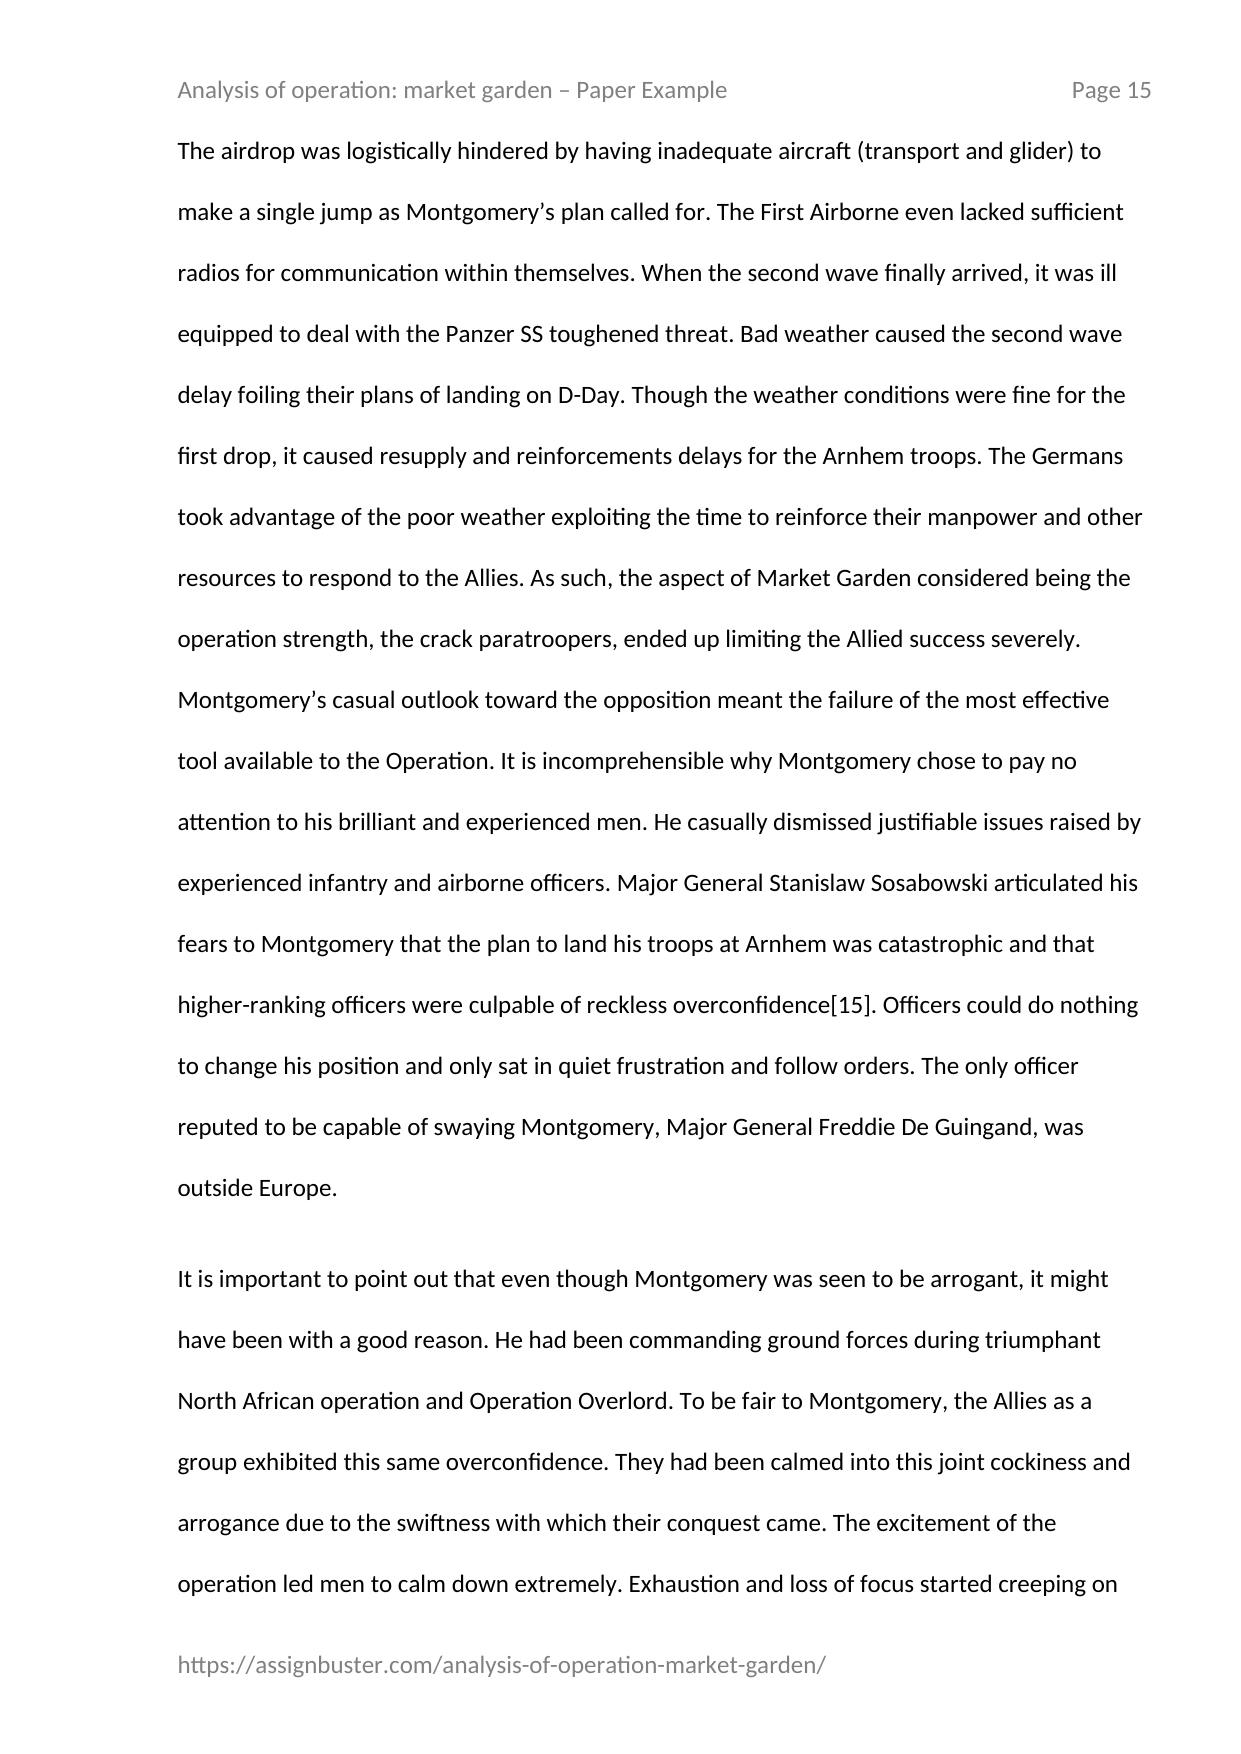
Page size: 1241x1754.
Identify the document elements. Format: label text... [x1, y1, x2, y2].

text The airdrop was logistically hindered by having inadequate aircraft (transport and glider) to make a single jump as Montgomery’s plan called for. The First Airborne even lacked sufficient radios for communication within themselves. When the second wave finally arrived, it was ill equipped to deal with the Panzer SS toughened threat. Bad weather caused the second wave delay foiling their plans of landing on D-Day. Though the weather conditions were fine for the first drop, it caused resupply and reinforcements delays for the Arnhem troops. The Germans took advantage of the poor weather exploiting the time to reinforce their manpower and other resources to respond to the Allies. As such, the aspect of Market Garden considered being the operation strength, the crack paratroopers, ended up limiting the Allied success severely. Montgomery’s casual outlook toward the opposition meant the failure of the most effective tool available to the Operation. It is incomprehensible why Montgomery chose to pay no attention to his brilliant and experienced men. He casually dismissed justifiable issues raised by experienced infantry and airborne officers. Major General Stanislaw Sosabowski articulated his fears to Montgomery that the plan to land his troops at Arnhem was catastrophic and that higher-ranking officers were culpable of reckless overconfidence[15]. Officers could do nothing to change his position and only sat in quiet frustration and follow orders. The only officer reputed to be capable of swaying Montgomery, Major General Freddie De Guingand, was outside Europe. [177, 135, 1152, 1203]
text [177, 1263, 1152, 1599]
